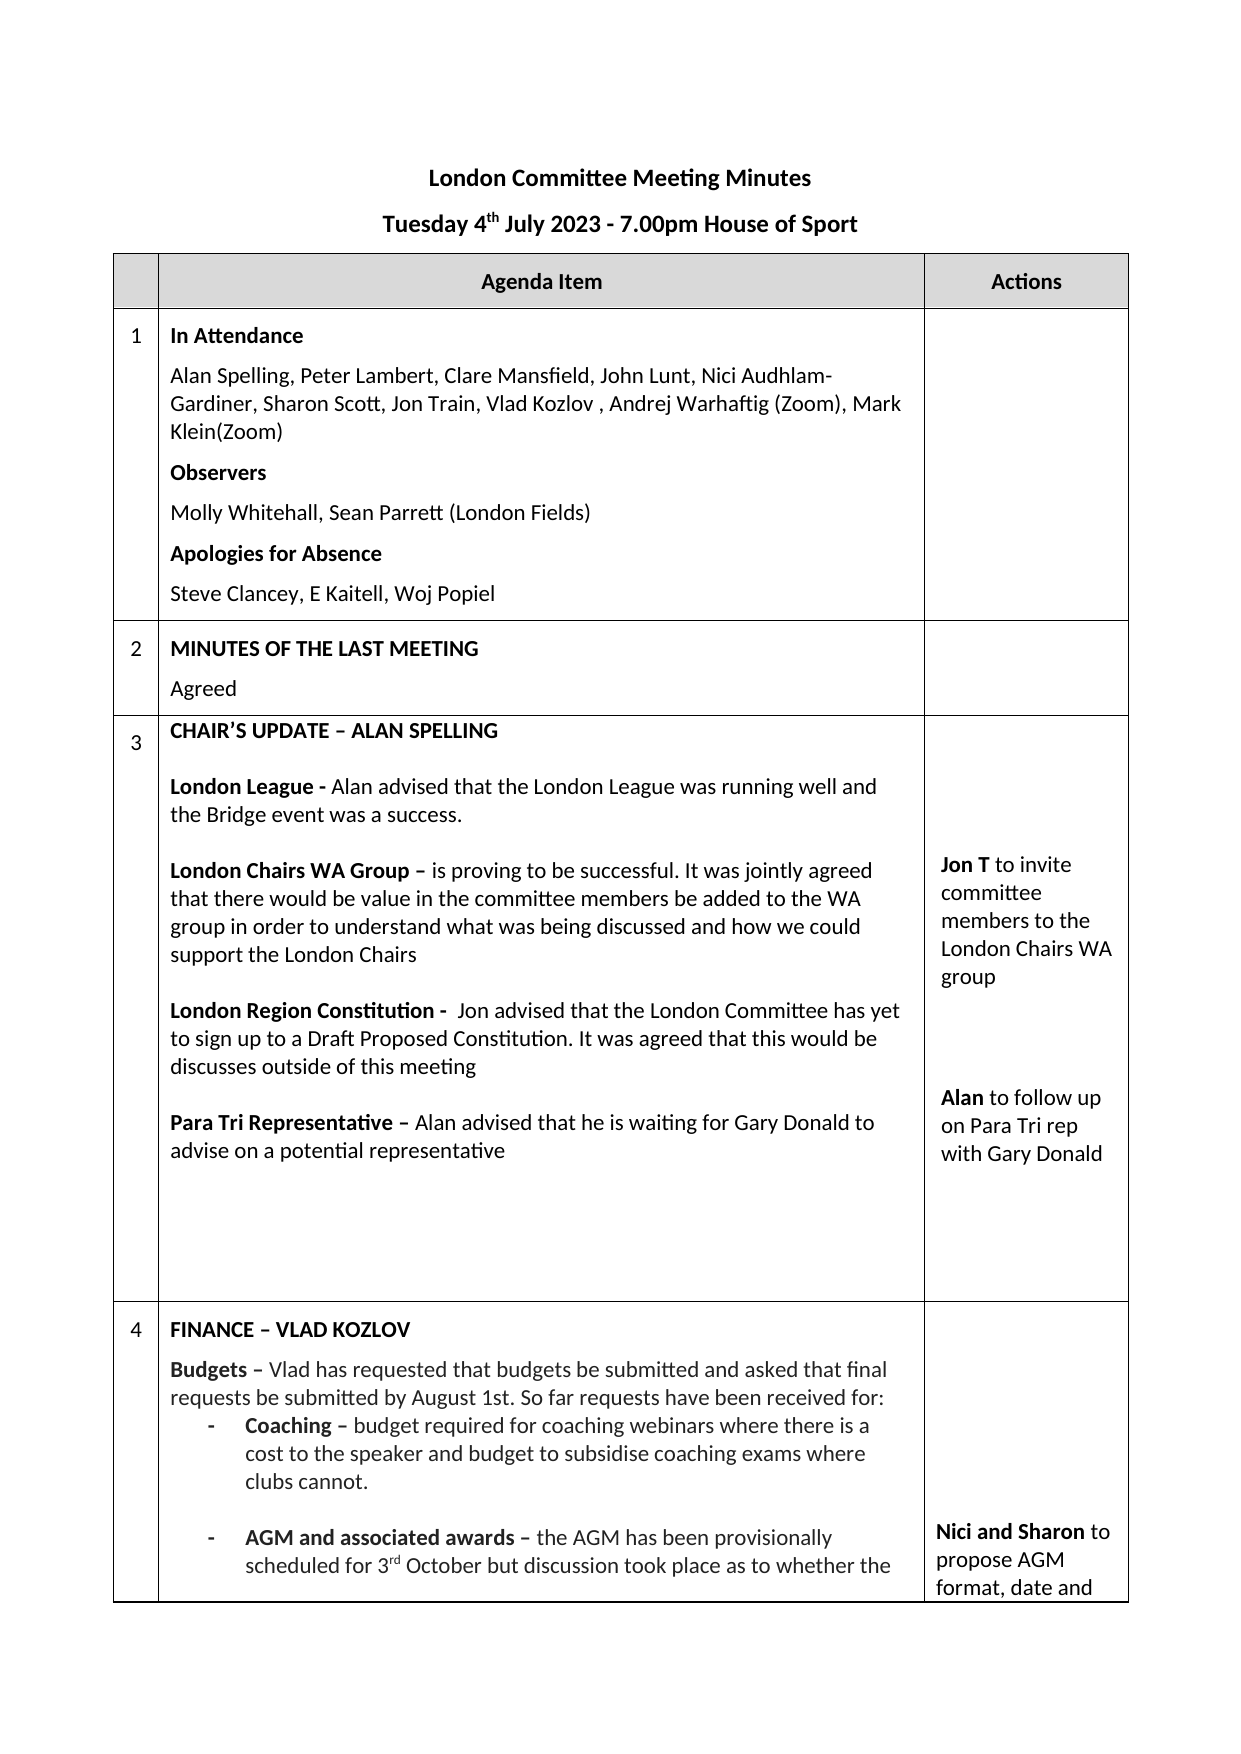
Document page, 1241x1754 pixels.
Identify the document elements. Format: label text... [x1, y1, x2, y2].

text Tuesday 4th July 2023 - 7.00pm House of Sport [112, 208, 1128, 238]
table_cell [925, 621, 1128, 715]
table_cell 4 [114, 1302, 158, 1601]
table_cell 1 [114, 309, 158, 620]
table_cell Jon T to invite committee members to the London Chairs WA group Alan to follow up on Para Tri rep with Gary Donald [925, 716, 1128, 1301]
table_cell [925, 309, 1128, 620]
text London Committee Meeting Minutes [112, 162, 1128, 193]
table_header Agenda Item [159, 254, 924, 307]
table_cell 3 [114, 716, 158, 1301]
table_header [114, 254, 158, 307]
table_header Actions [925, 254, 1128, 307]
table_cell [159, 1302, 924, 1601]
table_cell MINUTES OF THE LAST MEETING Agreed [159, 621, 924, 715]
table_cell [925, 1302, 1128, 1601]
table_cell 2 [114, 621, 158, 715]
table_cell In Attendance Alan Spelling, Peter Lambert, Clare Mansfield, John Lunt, Nici Audhlam-Gardiner, Sharon Scott, Jon Train, Vlad Kozlov , Andrej Warhaftig (Zoom), Mark Klein(Zoom) Observers Molly Whitehall, Sean Parrett (London Fields) Apologies for Absence Steve Clancey, E Kaitell, Woj Popiel [159, 309, 924, 620]
table_cell CHAIR’S UPDATE – ALAN SPELLING London League - Alan advised that the London League was running well and the Bridge event was a success. London Chairs WA Group – is proving to be successful. It was jointly agreed that there would be value in the committee members be added to the WA group in order to understand what was being discussed and how we could support the London Chairs London Region Constitution - Jon advised that the London Committee has yet to sign up to a Draft Proposed Constitution. It was agreed that this would be discusses outside of this meeting Para Tri Representative – Alan advised that he is waiting for Gary Donald to advise on a potential representative [159, 716, 924, 1301]
